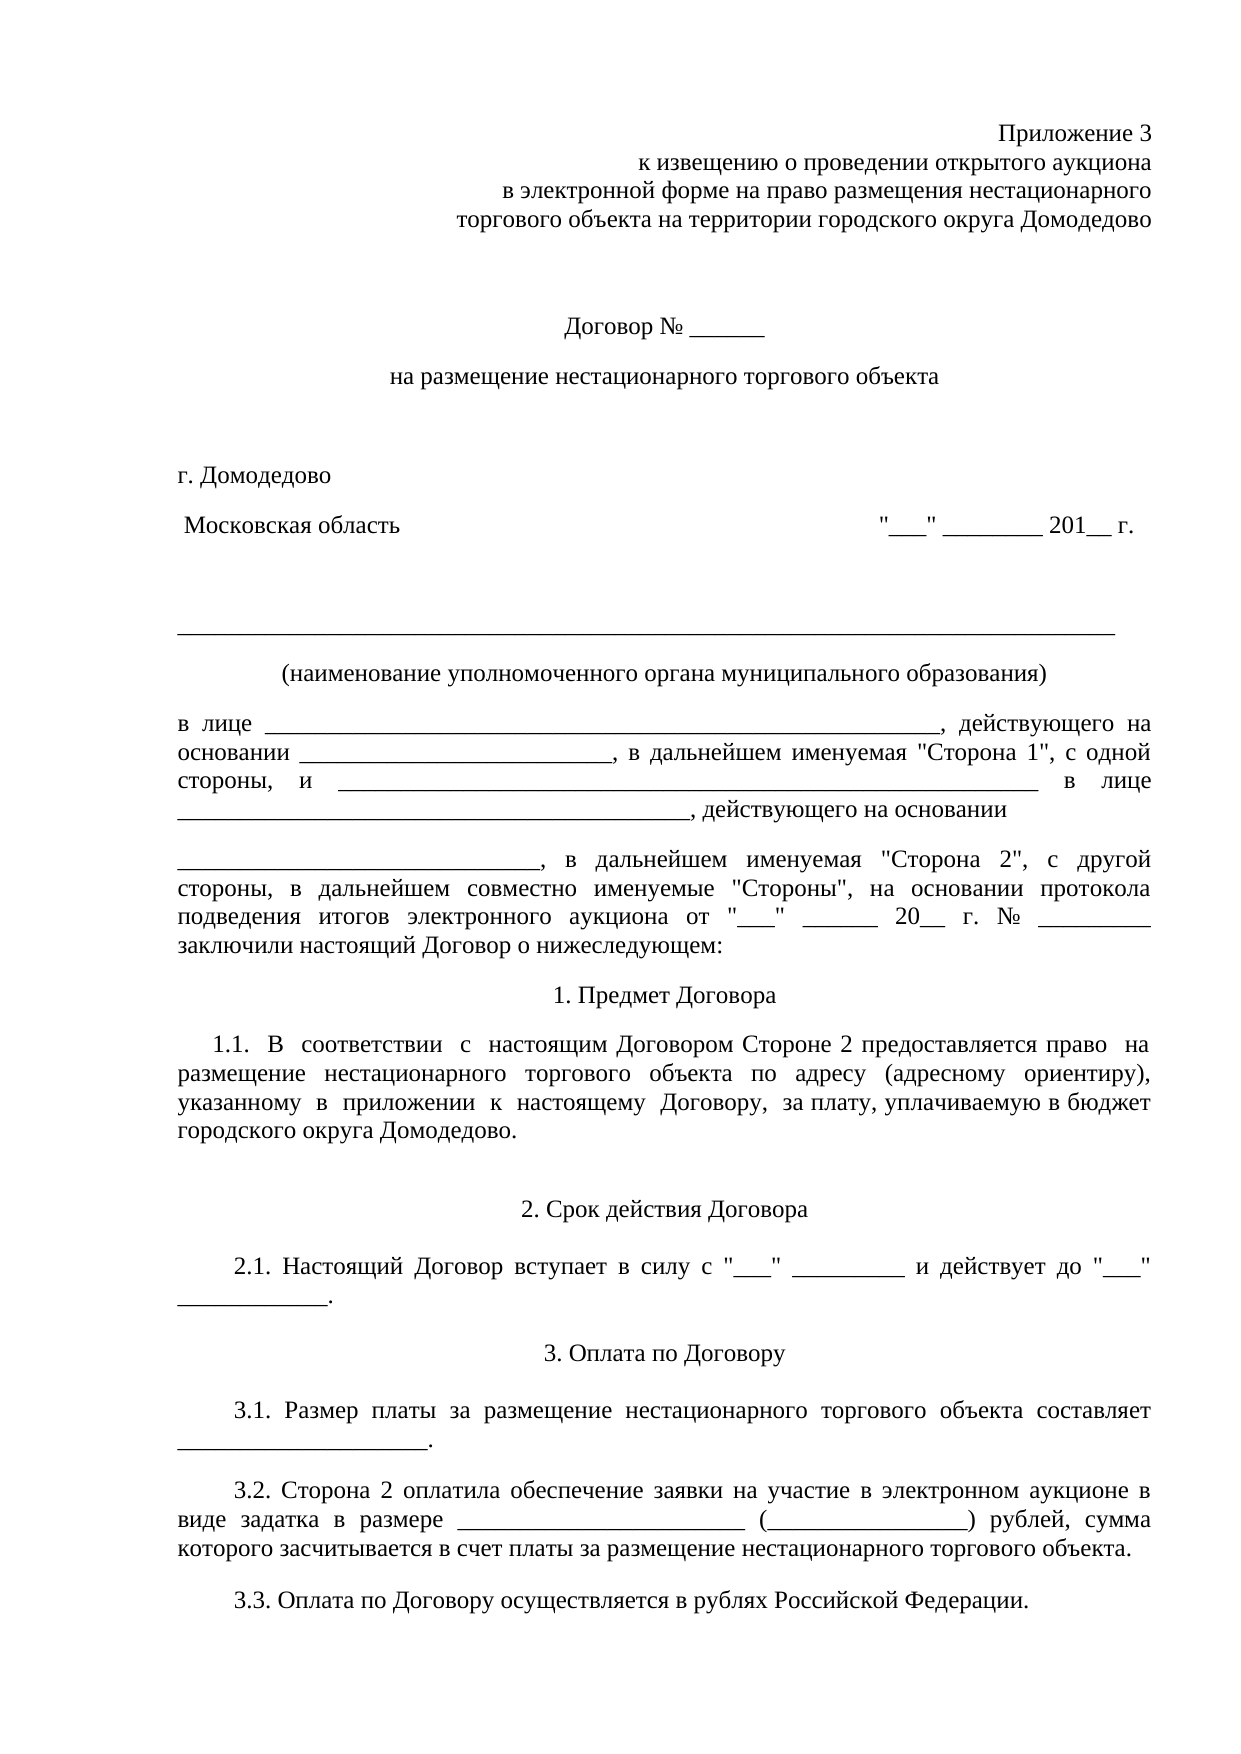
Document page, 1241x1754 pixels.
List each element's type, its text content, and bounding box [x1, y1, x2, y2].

text г. Домодедово [177, 460, 1152, 489]
text Московская область "___" ________ 201__ г. [177, 510, 1152, 538]
text на размещение нестационарного торгового объекта [177, 361, 1152, 390]
text _____________________________, в дальнейшем именуемая "Сторона 2", с другой стороны, в дальнейшем совместно именуемые "Стороны", на основании протокола подведения итогов электронного аукциона от "___" ______ 20__ г. № _________ заключили настоящий Договор о нижеследующем: [177, 844, 1152, 959]
text 2. Срок действия Договора [177, 1194, 1152, 1223]
text ___________________________________________________________________________ [177, 609, 1152, 638]
text 1.1. В соответствии с настоящим Договором Стороне 2 предоставляется право на размещение нестационарного торгового объекта по адресу (адресному ориентиру), указанному в приложении к настоящему Договору, за плату, уплачиваемую в бюджет городского округа Домодедово. [177, 1029, 1152, 1144]
text 3.3. Оплата по Договору осуществляется в рублях Российской Федерации. [177, 1585, 1152, 1613]
text Приложение 3 [177, 118, 1152, 147]
text в лице ______________________________________________________, действующего на основании _________________________, в дальнейшем именуемая "Сторона 1", с одной стороны, и ________________________________________________________ в лице _________________________________________, действующего на основании [177, 708, 1152, 823]
text в электронной форме на право размещения нестационарного [177, 176, 1152, 204]
text 2.1. Настоящий Договор вступает в силу с "___" _________ и действует до "___" ____________. [177, 1251, 1152, 1309]
text 1. Предмет Договора [177, 980, 1152, 1008]
text (наименование уполномоченного органа муниципального образования) [177, 658, 1152, 687]
text 3.2. Сторона 2 оплатила обеспечение заявки на участие в электронном аукционе в виде задатка в размере _______________________ (________________) рублей, сумма которого засчитывается в счет платы за размещение нестационарного торгового объекта. [177, 1476, 1152, 1562]
text торгового объекта на территории городского округа Домодедово [177, 204, 1152, 233]
text Договор № ______ [177, 311, 1152, 340]
text 3.1. Размер платы за размещение нестационарного торгового объекта составляет ____________________. [177, 1395, 1152, 1453]
text 3. Оплата по Договору [177, 1338, 1152, 1366]
text к извещению о проведении открытого аукциона [177, 147, 1152, 176]
